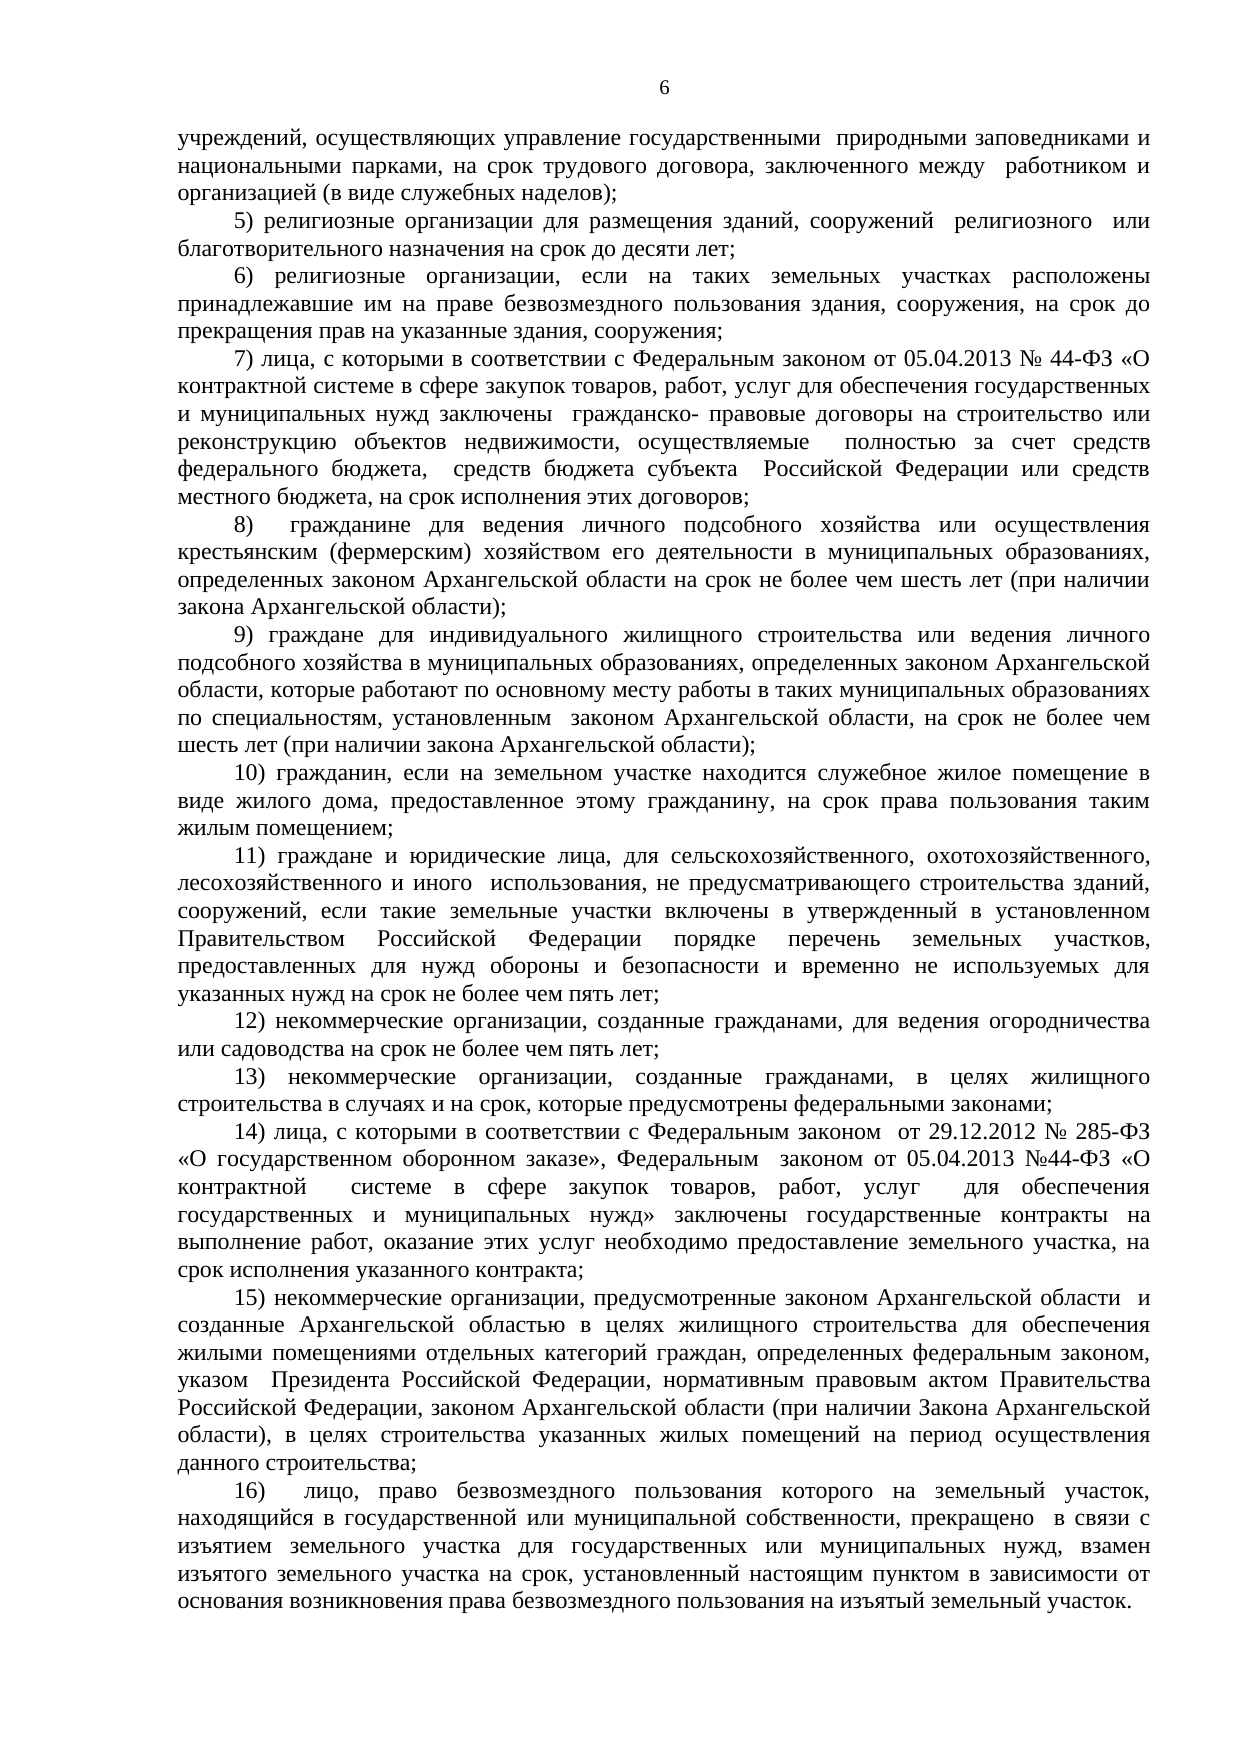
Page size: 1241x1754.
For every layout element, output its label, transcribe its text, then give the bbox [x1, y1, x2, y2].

text 8) гражданине для ведения личного подсобного хозяйства или осуществления крестьянским (фермерским) хозяйством его деятельности в муниципальных образованиях, определенных законом Архангельской области на срок не более чем шесть лет (при наличии закона Архангельской области); [177, 509, 1152, 620]
text 6) религиозные организации, если на таких земельных участках расположены принадлежавшие им на праве безвозмездного пользования здания, сооружения, на срок до прекращения прав на указанные здания, сооружения; [177, 261, 1152, 344]
text 14) лица, с которыми в соответствии с Федеральным законом от 29.12.2012 № 285-ФЗ «О государственном оборонном заказе», Федеральным законом от 05.04.2013 №44-ФЗ «О контрактной системе в сфере закупок товаров, работ, услуг для обеспечения государственных и муниципальных нужд» заключены государственные контракты на выполнение работ, оказание этих услуг необходимо предоставление земельного участка, на срок исполнения указанного контракта; [177, 1117, 1152, 1282]
text 10) гражданин, если на земельном участке находится служебное жилое помещение в виде жилого дома, предоставленное этому гражданину, на срок права пользования таким жилым помещением; [177, 758, 1152, 841]
text 15) некоммерческие организации, предусмотренные законом Архангельской области и созданные Архангельской областью в целях жилищного строительства для обеспечения жилыми помещениями отдельных категорий граждан, определенных федеральным законом, указом Президента Российской Федерации, нормативным правовым актом Правительства Российской Федерации, законом Архангельской области (при наличии Закона Архангельской области), в целях строительства указанных жилых помещений на период осуществления данного строительства; [177, 1282, 1152, 1476]
text 5) религиозные организации для размещения зданий, сооружений религиозного или благотворительного назначения на срок до десяти лет; [177, 206, 1152, 261]
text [177, 123, 1152, 206]
text 9) граждане для индивидуального жилищного строительства или ведения личного подсобного хозяйства в муниципальных образованиях, определенных законом Архангельской области, которые работают по основному месту работы в таких муниципальных образованиях по специальностям, установленным законом Архангельской области, на срок не более чем шесть лет (при наличии закона Архангельской области); [177, 620, 1152, 758]
text 11) граждане и юридические лица, для сельскохозяйственного, охотохозяйственного, лесохозяйственного и иного использования, не предусматривающего строительства зданий, сооружений, если такие земельные участки включены в утвержденный в установленном Правительством Российской Федерации порядке перечень земельных участков, предоставленных для нужд обороны и безопасности и временно не используемых для указанных нужд на срок не более чем пять лет; [177, 841, 1152, 1006]
text 13) некоммерческие организации, созданные гражданами, в целях жилищного строительства в случаях и на срок, которые предусмотрены федеральными законами; [177, 1062, 1152, 1117]
text 7) лица, с которыми в соответствии с Федеральным законом от 05.04.2013 № 44-ФЗ «О контрактной системе в сфере закупок товаров, работ, услуг для обеспечения государственных и муниципальных нужд заключены гражданско- правовые договоры на строительство или реконструкцию объектов недвижимости, осуществляемые полностью за счет средств федерального бюджета, средств бюджета субъекта Российской Федерации или средств местного бюджета, на срок исполнения этих договоров; [177, 344, 1152, 509]
text 12) некоммерческие организации, созданные гражданами, для ведения огородничества или садоводства на срок не более чем пять лет; [177, 1006, 1152, 1062]
text 16) лицо, право безвозмездного пользования которого на земельный участок, находящийся в государственной или муниципальной собственности, прекращено в связи с изъятием земельного участка для государственных или муниципальных нужд, взамен изъятого земельного участка на срок, установленный настоящим пунктом в зависимости от основания возникновения права безвозмездного пользования на изъятый земельный участок. [177, 1476, 1152, 1614]
